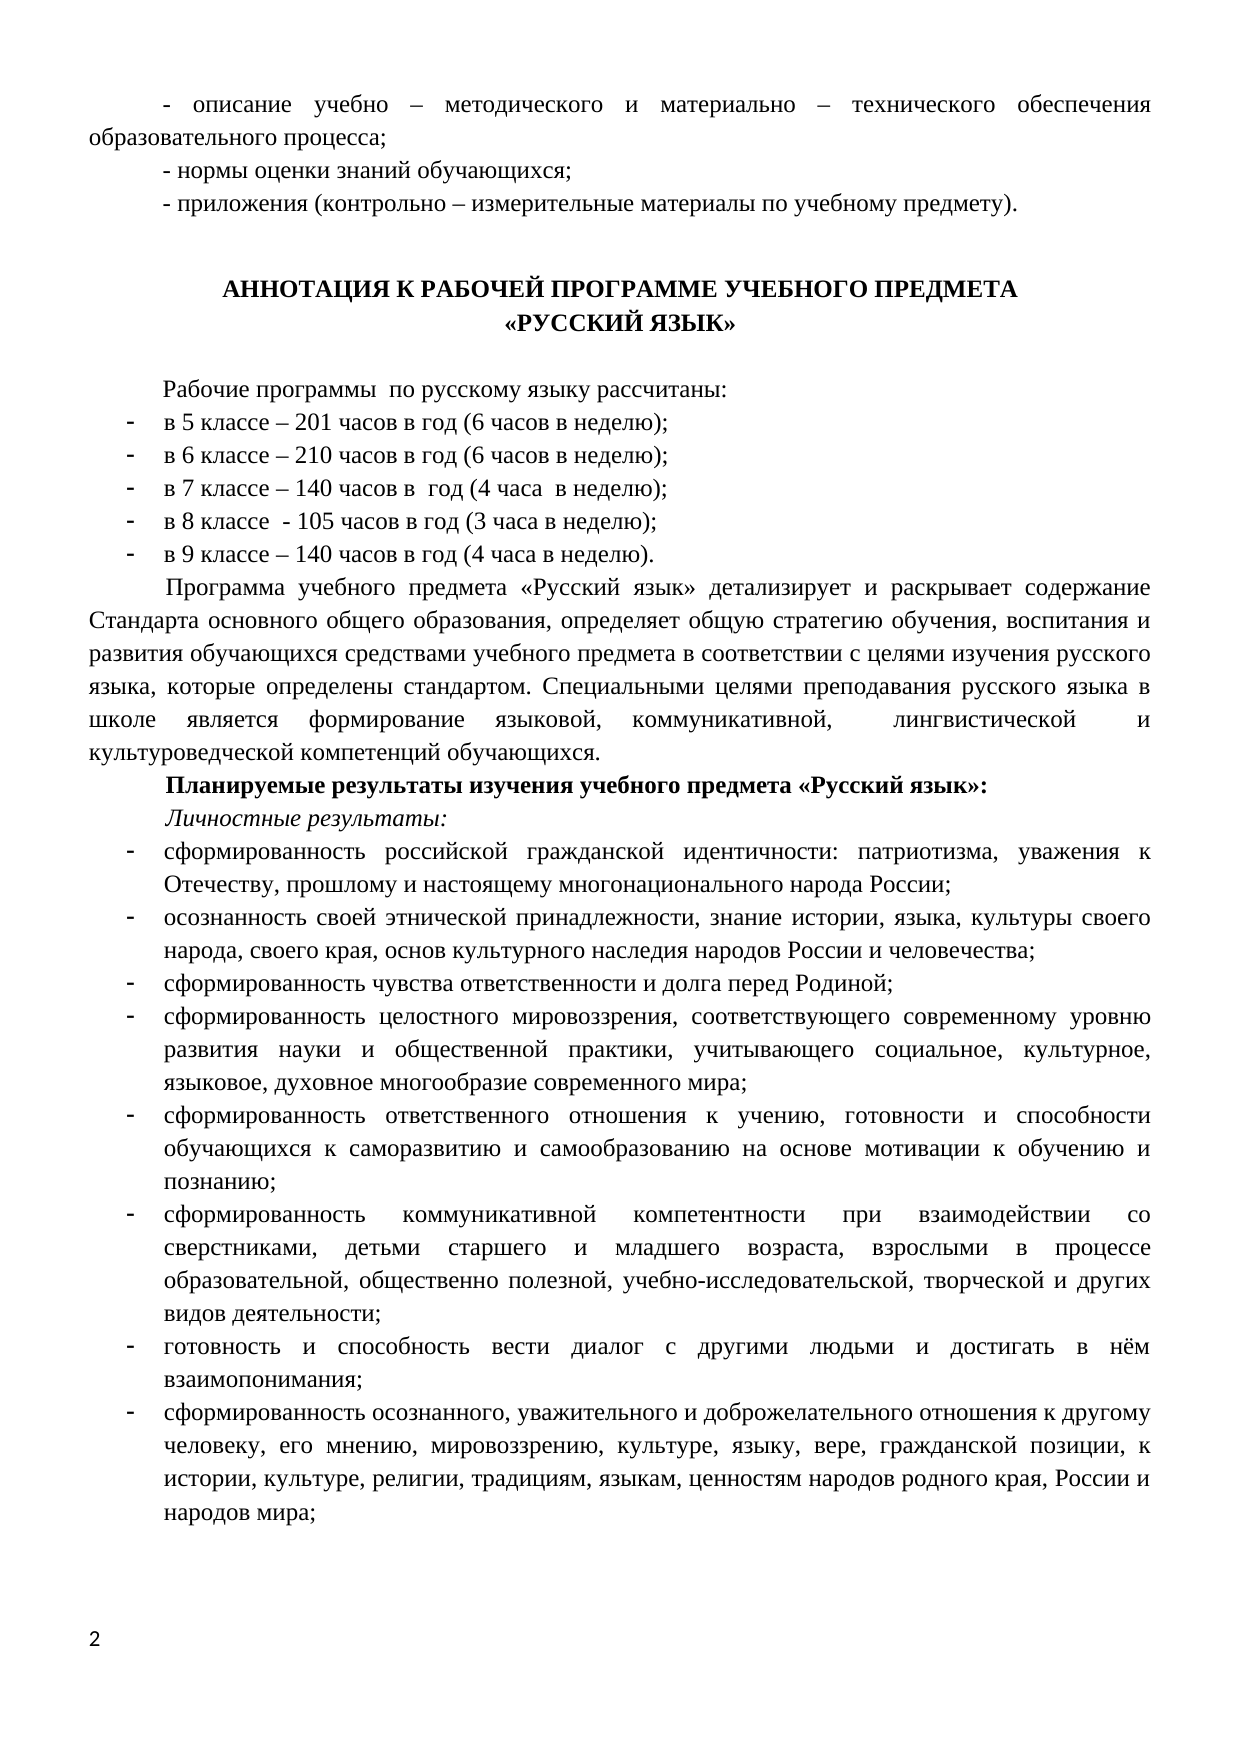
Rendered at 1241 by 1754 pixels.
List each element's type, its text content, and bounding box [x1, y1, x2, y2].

text Планируемые результаты изучения учебного предмета «Русский язык»: [89, 770, 1152, 799]
text «РУССКИЙ ЯЗЫК» [89, 308, 1152, 336]
list готовность и способность вести диалог с другими людьми и достигать в нём взаимопонимания; [126, 1331, 1152, 1393]
text - нормы оценки знаний обучающихся; [89, 155, 1152, 183]
text АННОТАЦИЯ К РАБОЧЕЙ ПРОГРАММЕ УЧЕБНОГО ПРЕДМЕТА [89, 274, 1152, 303]
list осознанность своей этнической принадлежности, знание истории, языка, культуры своего народа, своего края, основ культурного наследия народов России и человечества; [126, 902, 1152, 964]
list в 8 классе - 105 часов в год (3 часа в неделю); [126, 506, 1152, 535]
list в 6 классе – 210 часов в год (6 часов в неделю); [126, 440, 1152, 469]
text Программа учебного предмета «Русский язык» детализирует и раскрывает содержание Стандарта основного общего образования, определяет общую стратегию обучения, воспитания и развития обучающихся средствами учебного предмета в соответствии с целями изучения русского языка, которые определены стандартом. Специальными целями преподавания русского языка в школе является формирование языковой, коммуникативной, лингвистической и культуроведческой компетенций обучающихся. [89, 572, 1152, 766]
list сформированность коммуникативной компетентности при взаимодействии со сверстниками, детьми старшего и младшего возраста, взрослыми в процессе образовательной, общественно полезной, учебно-исследовательской, творческой и других видов деятельности; [126, 1199, 1152, 1327]
list сформированность чувства ответственности и долга перед Родиной; [126, 968, 1152, 997]
list в 5 классе – 201 часов в год (6 часов в неделю); [126, 407, 1152, 436]
text - приложения (контрольно – измерительные материалы по учебному предмету). [89, 188, 1152, 216]
list сформированность осознанного, уважительного и доброжелательного отношения к другому человеку, его мнению, мировоззрению, культуре, языку, вере, гражданской позиции, к истории, культуре, религии, традициям, языкам, ценностям народов родного края, России и народов мира; [126, 1397, 1152, 1525]
list сформированность целостного мировоззрения, соответствующего современному уровню развития науки и общественной практики, учитывающего социальное, культурное, языковое, духовное многообразие современного мира; [126, 1001, 1152, 1096]
text Личностные результаты: [89, 803, 1152, 832]
list сформированность ответственного отношения к учению, готовности и способности обучающихся к саморазвитию и самообразованию на основе мотивации к обучению и познанию; [126, 1100, 1152, 1195]
text - описание учебно – методического и материально – технического обеспечения образовательного процесса; [89, 89, 1152, 150]
text Рабочие программы по русскому языку рассчитаны: [89, 374, 1152, 402]
list сформированность российской гражданской идентичности: патриотизма, уважения к Отечеству, прошлому и настоящему многонационального народа России; [126, 836, 1152, 898]
list в 7 классе – 140 часов в год (4 часа в неделю); [126, 473, 1152, 502]
list в 9 классе – 140 часов в год (4 часа в неделю). [126, 539, 1152, 568]
